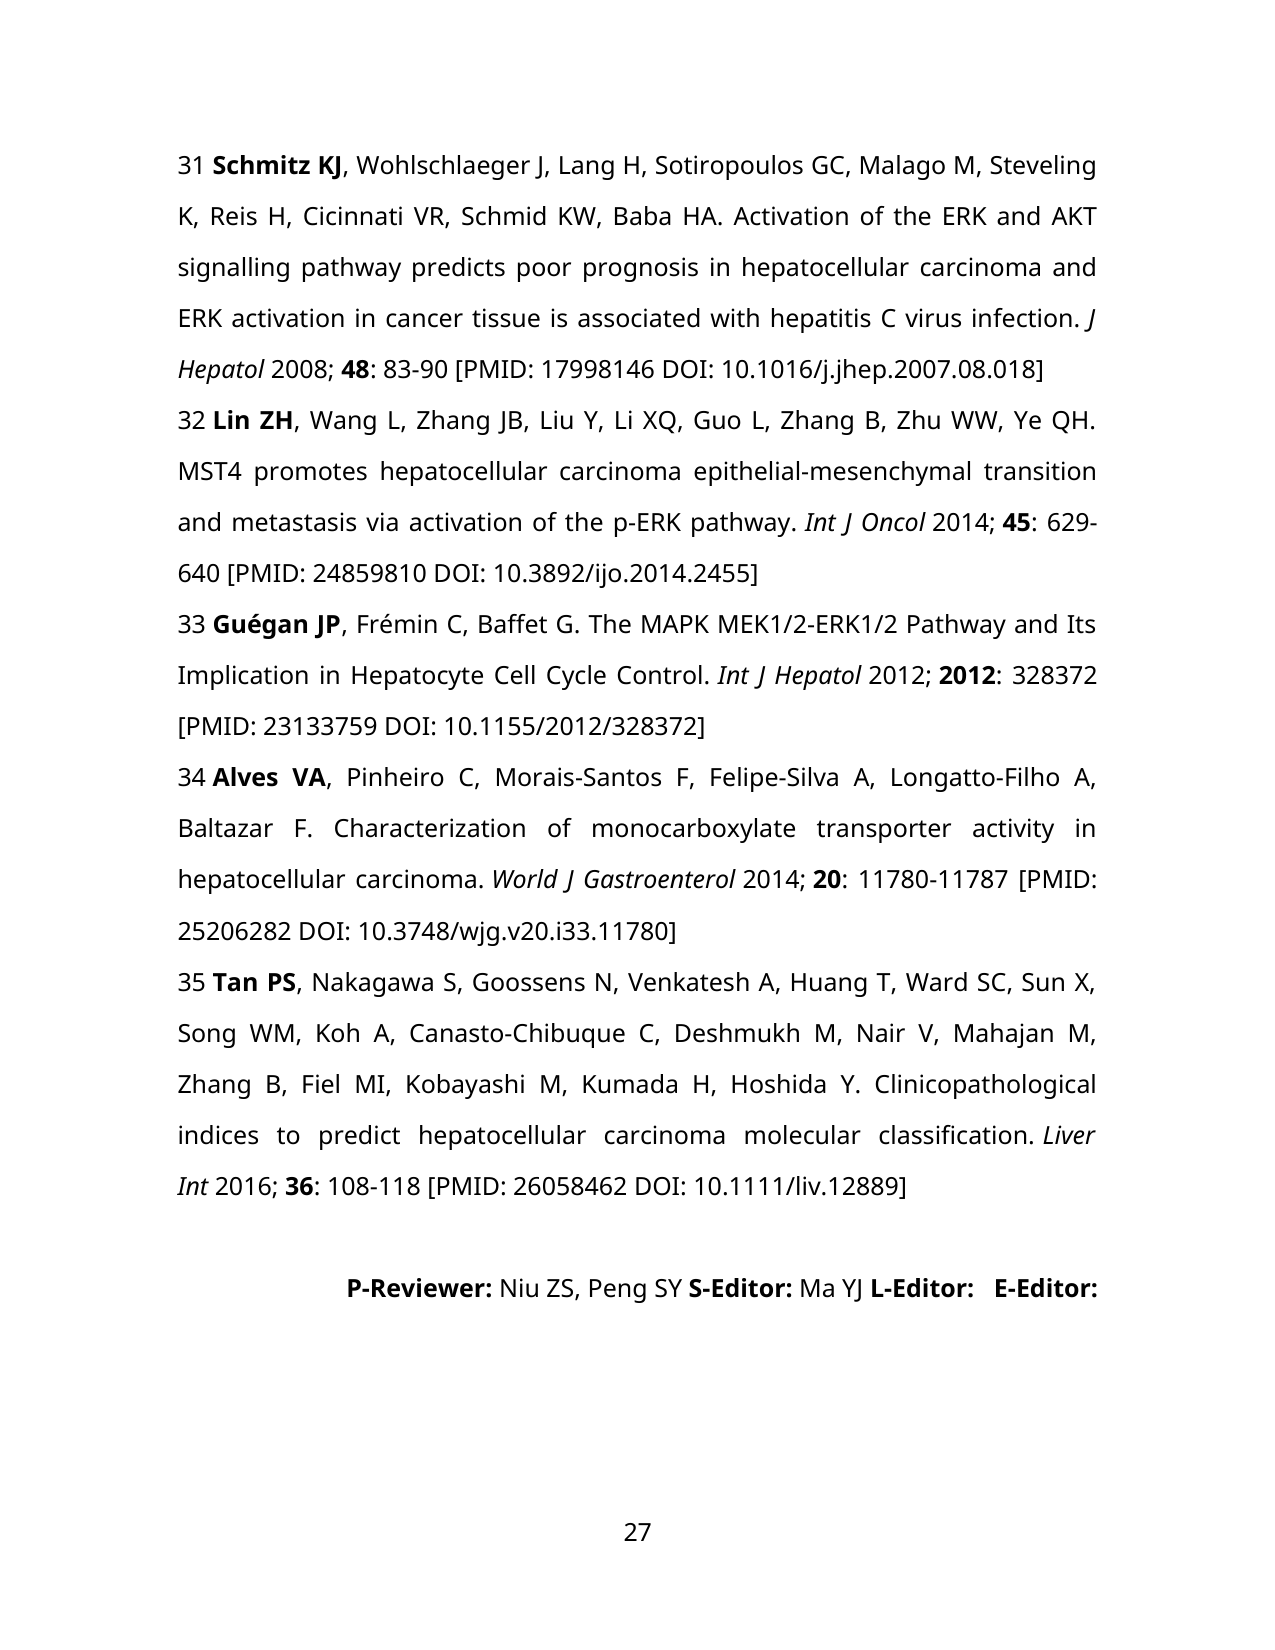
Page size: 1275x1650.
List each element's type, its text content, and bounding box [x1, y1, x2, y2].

text P-Reviewer: Niu zs, Peng SY S-Editor: Ma YJ L-Editor: E-Editor: [177, 1271, 1098, 1304]
text 31 Schmitz KJ, Wohlschlaeger J, Lang H, Sotiropoulos GC, Malago M, Steveling K, Reis H, Cicinnati VR, Schmid KW, Baba HA. Activation of the ERK and AKT signalling pathway predicts poor prognosis in hepatocellular carcinoma and ERK activation in cancer tissue is associated with hepatitis C virus infection. J Hepatol 2008; 48: 83-90 [PMID: 17998146 DOI: 10.1016/j.jhep.2007.08.018] [177, 148, 1098, 386]
text 35 Tan PS, Nakagawa S, Goossens N, Venkatesh A, Huang T, Ward SC, Sun X, Song WM, Koh A, Canasto-Chibuque C, Deshmukh M, Nair V, Mahajan M, Zhang B, Fiel MI, Kobayashi M, Kumada H, Hoshida Y. Clinicopathological indices to predict hepatocellular carcinoma molecular classification. Liver Int 2016; 36: 108-118 [PMID: 26058462 DOI: 10.1111/liv.12889] [177, 964, 1098, 1202]
text 32 Lin ZH, Wang L, Zhang JB, Liu Y, Li XQ, Guo L, Zhang B, Zhu WW, Ye QH. MST4 promotes hepatocellular carcinoma epithelial-mesenchymal transition and metastasis via activation of the p-ERK pathway. Int J Oncol 2014; 45: 629-640 [PMID: 24859810 DOI: 10.3892/ijo.2014.2455] [177, 403, 1098, 590]
text 33 Guégan JP, Frémin C, Baffet G. The MAPK MEK1/2-ERK1/2 Pathway and Its Implication in Hepatocyte Cell Cycle Control. Int J Hepatol 2012; 2012: 328372 [PMID: 23133759 DOI: 10.1155/2012/328372] [177, 607, 1098, 743]
text 34 Alves VA, Pinheiro C, Morais-Santos F, Felipe-Silva A, Longatto-Filho A, Baltazar F. Characterization of monocarboxylate transporter activity in hepatocellular carcinoma. World J Gastroenterol 2014; 20: 11780-11787 [PMID: 25206282 DOI: 10.3748/wjg.v20.i33.11780] [177, 760, 1098, 947]
